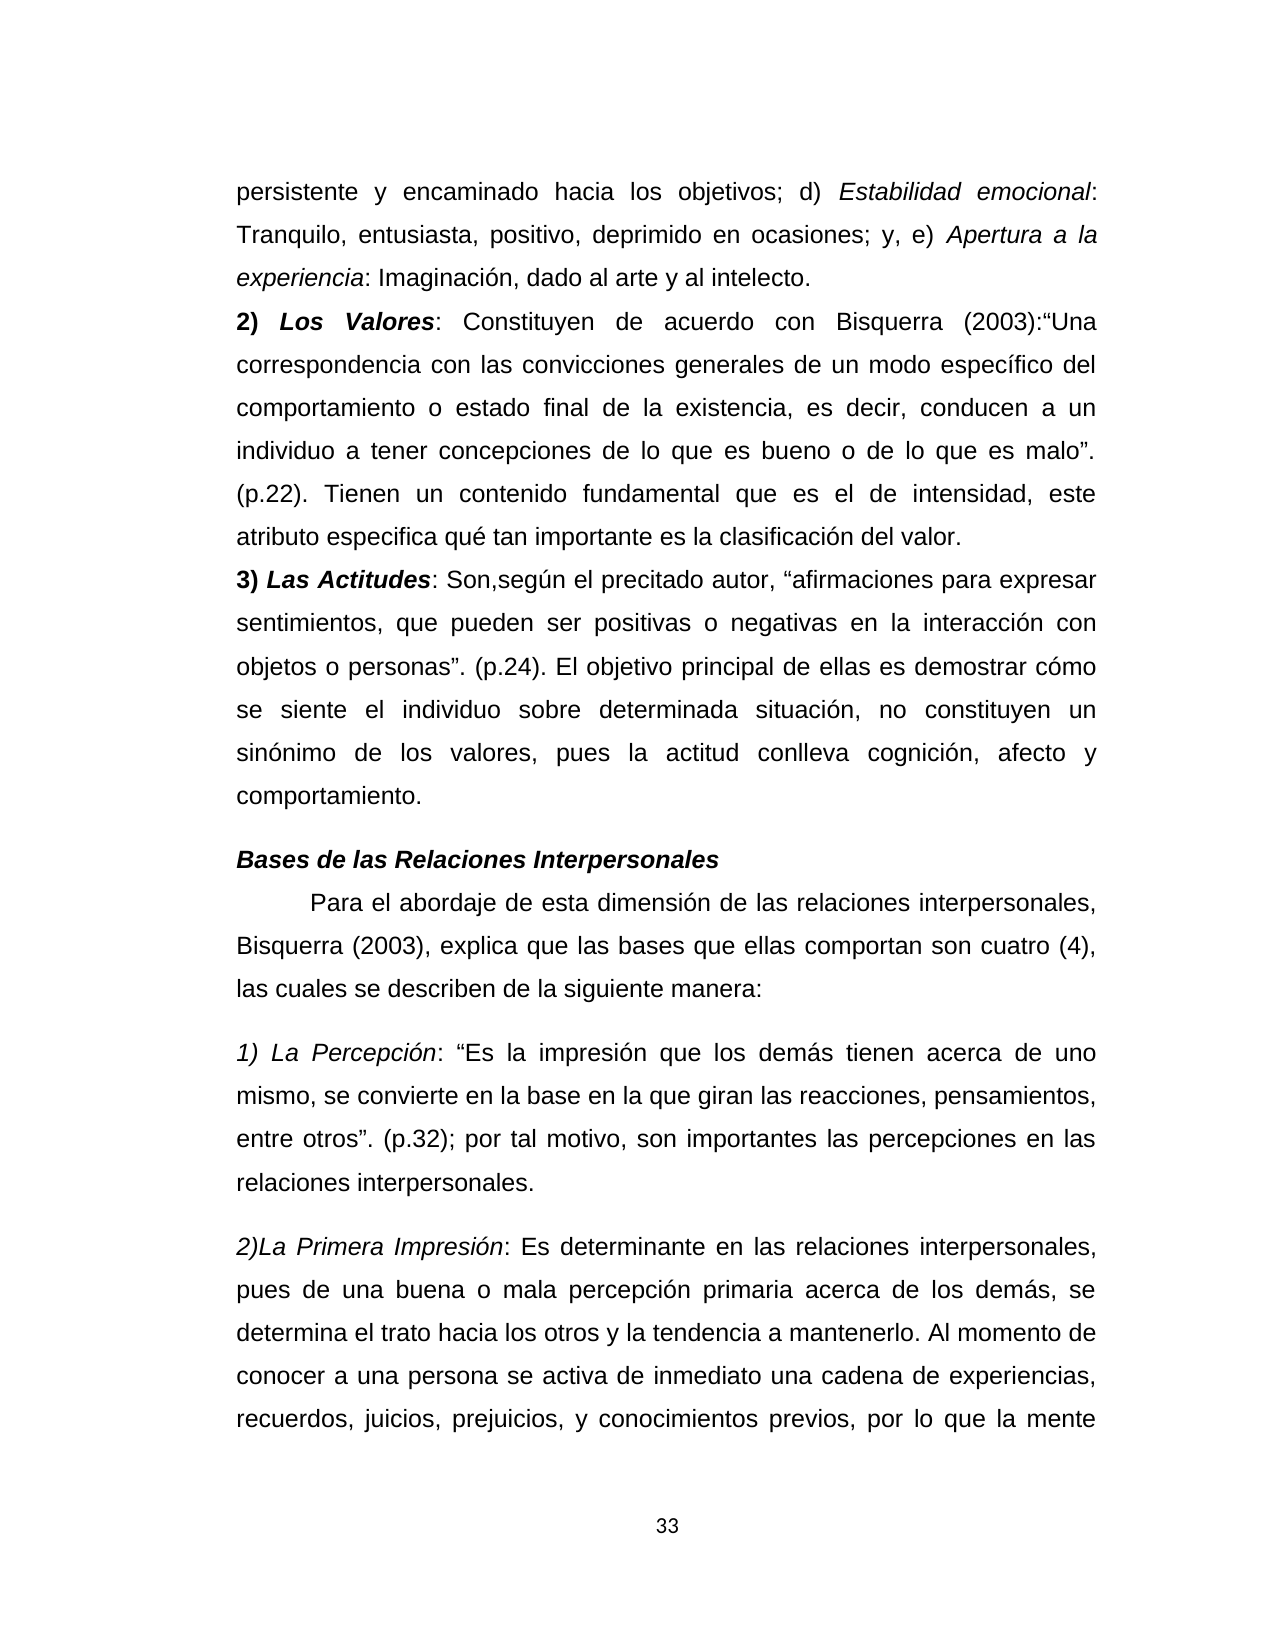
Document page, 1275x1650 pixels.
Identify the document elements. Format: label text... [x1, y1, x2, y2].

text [236, 177, 1098, 292]
text 3) Las Actitudes: Son,según el precitado autor, “afirmaciones para expresar sentimientos, que pueden ser positivas o negativas en la interacción con objetos o personas”. (p.24). El objetivo principal de ellas es demostrar cómo se siente el individuo sobre determinada situación, no constituyen un sinónimo de los valores, pues la actitud conlleva cognición, afecto y comportamiento. [236, 565, 1098, 810]
text Bases de las Relaciones Interpersonales [236, 845, 1098, 874]
text 2) Los Valores: Constituyen de acuerdo con Bisquerra (2003):“Una correspondencia con las convicciones generales de un modo específico del comportamiento o estado final de la existencia, es decir, conducen a un individuo a tener concepciones de lo que es bueno o de lo que es malo”. (p.22). Tienen un contenido fundamental que es el de intensidad, este atributo especifica qué tan importante es la clasificación del valor. [236, 307, 1098, 551]
text 1) La Percepción: “Es la impresión que los demás tienen acerca de uno mismo, se convierte en la base en la que giran las reacciones, pensamientos, entre otros”. (p.32); por tal motivo, son importantes las percepciones en las relaciones interpersonales. [236, 1038, 1098, 1196]
text Para el abordaje de esta dimensión de las relaciones interpersonales, Bisquerra (2003), explica que las bases que ellas comportan son cuatro (4), las cuales se describen de la siguiente manera: [236, 888, 1098, 1003]
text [236, 1232, 1098, 1433]
